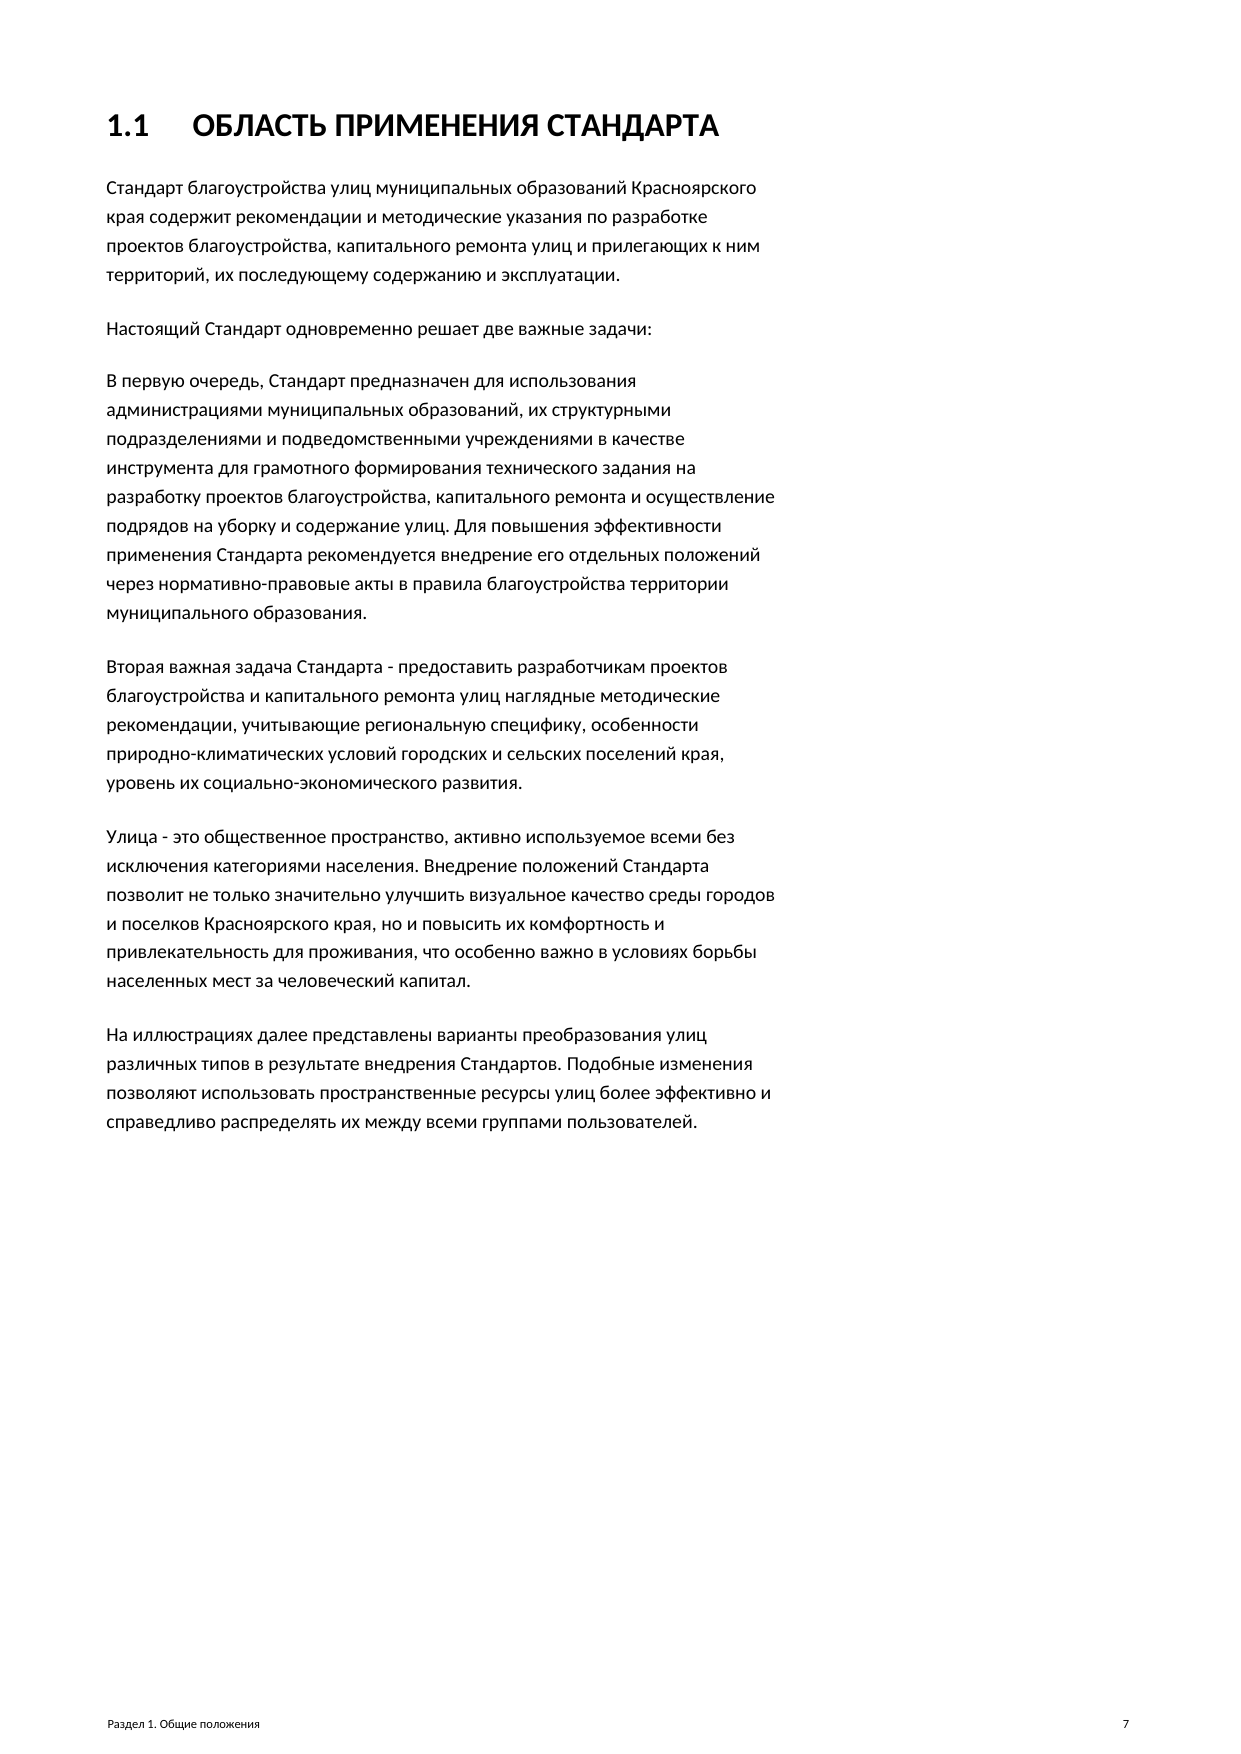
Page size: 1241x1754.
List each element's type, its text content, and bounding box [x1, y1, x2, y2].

text Улица - это общественное пространство, активно используемое всеми без исключения категориями населения. Внедрение положений Стандарта позволит не только значительно улучшить визуальное качество среды городов и поселков Красноярского края, но и повысить их комфортность и привлекательность для проживания, что особенно важно в условиях борьбы населенных мест за человеческий капитал. [106, 820, 780, 994]
text На иллюстрациях далее представлены варианты преобразования улиц различных типов в результате внедрения Стандартов. Подобные изменения позволяют использовать пространственные ресурсы улиц более эффективно и справедливо распределять их между всеми группами пользователей. [106, 1019, 780, 1134]
list ОБЛАСТЬ ПРИМЕНЕНИЯ СТАНДАРТА [106, 110, 720, 143]
text В первую очередь, Стандарт предназначен для использования администрациями муниципальных образований, их структурными подразделениями и подведомственными учреждениями в качестве инструмента для грамотного формирования технического задания на разработку проектов благоустройства, капитального ремонта и осуществление подрядов на уборку и содержание улиц. Для повышения эффективности применения Стандарта рекомендуется внедрение его отдельных положений через нормативно-правовые акты в правила благоустройства территории муниципального образования. [106, 364, 780, 625]
text Стандарт благоустройства улиц муниципальных образований Красноярского края содержит рекомендации и методические указания по разработке проектов благоустройства, капитального ремонта улиц и прилегающих к ним территорий, их последующему содержанию и эксплуатации. [106, 171, 780, 287]
text Настоящий Стандарт одновременно решает две важные задачи: [106, 319, 780, 339]
text Вторая важная задача Стандарта - предоставить разработчикам проектов благоустройства и капитального ремонта улиц наглядные методические рекомендации, учитывающие региональную специфику, особенности природно-климатических условий городских и сельских поселений края, уровень их социально-экономического развития. [106, 650, 780, 795]
text Раздел 1. Общие положения [107, 1718, 260, 1731]
